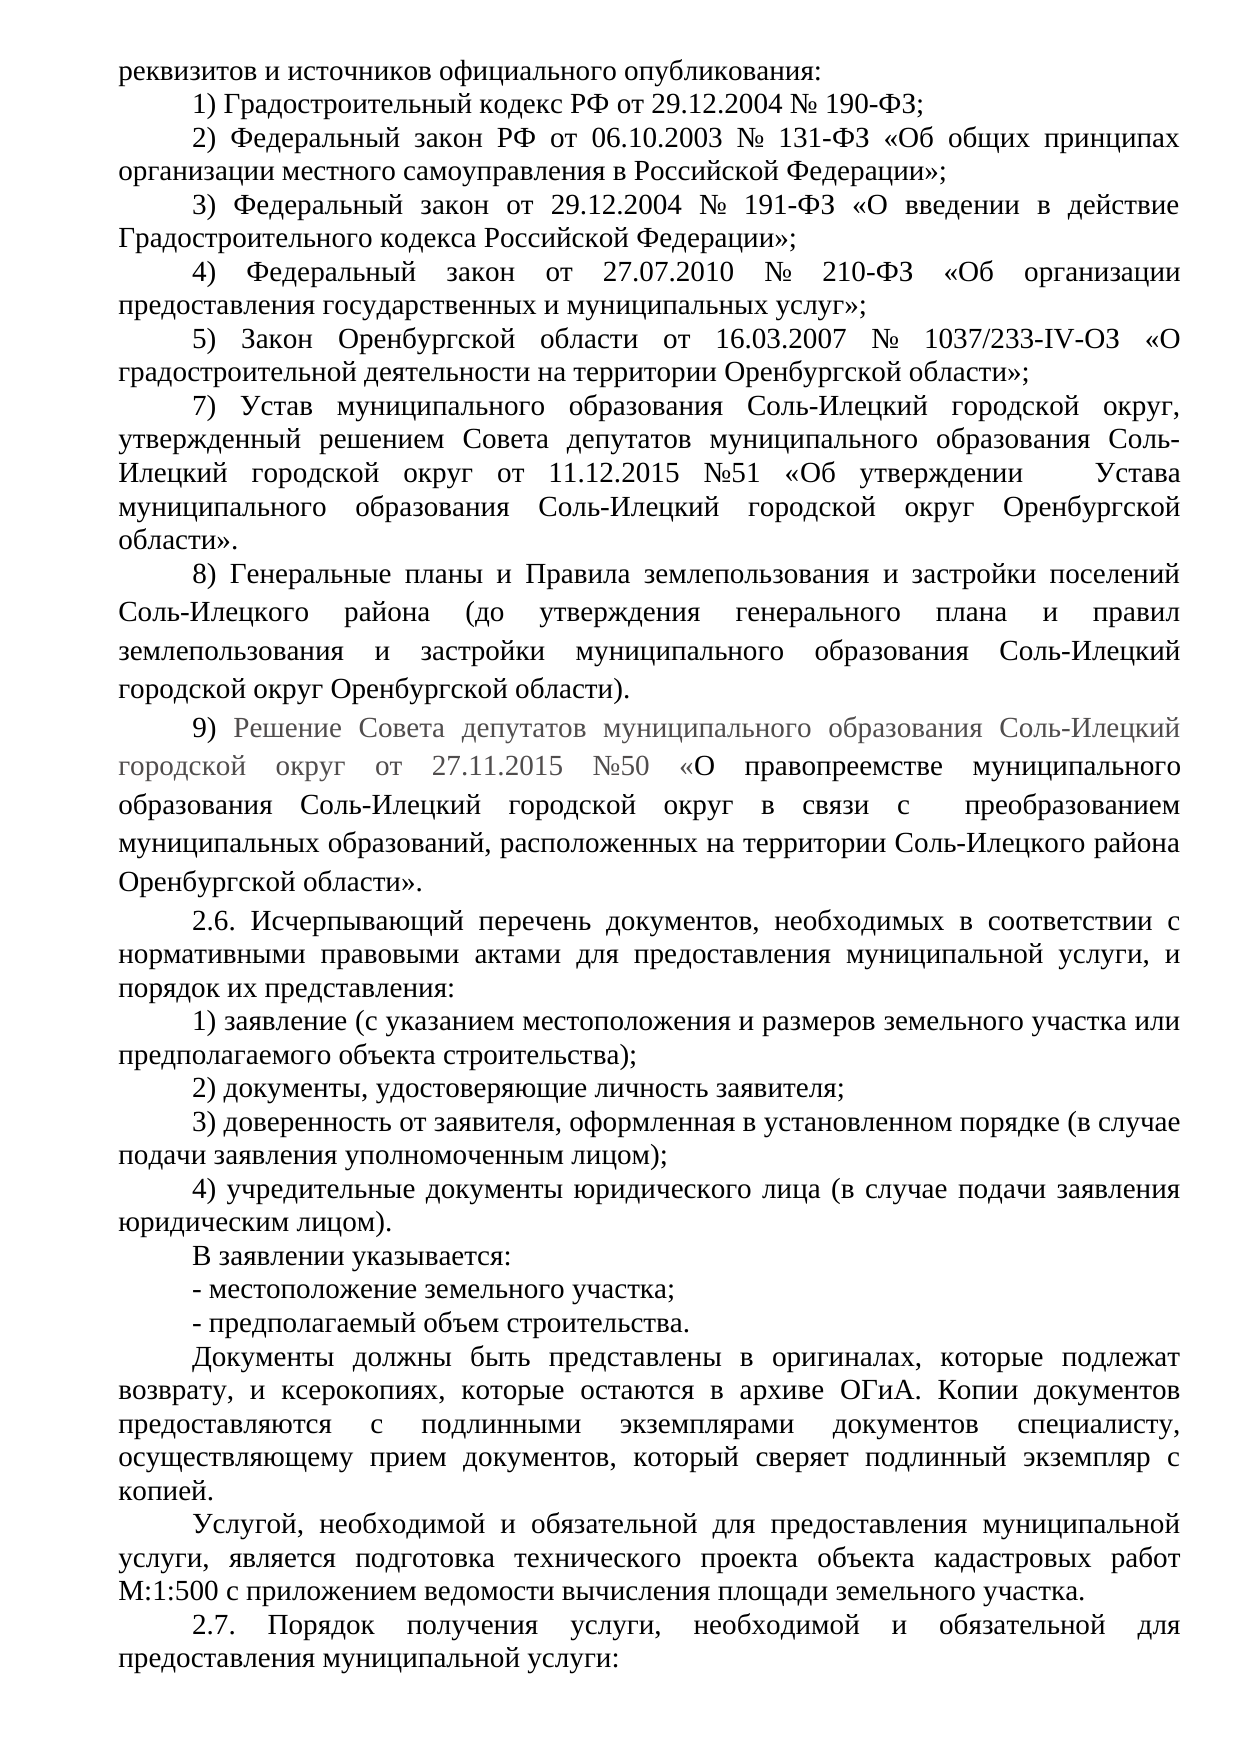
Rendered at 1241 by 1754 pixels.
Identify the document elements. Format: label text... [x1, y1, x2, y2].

text 5) Закон Оренбургской области от 16.03.2007 № 1037/233-IV-ОЗ «О градостроительной деятельности на территории Оренбургской области»; [118, 321, 1181, 388]
text 9) Решение Совета депутатов муниципального образования Соль-Илецкий городской округ от 27.11.2015 №50 «О правопреемстве муниципального образования Соль-Илецкий городской округ в связи с преобразованием муниципальных образований, расположенных на территории Соль-Илецкого района Оренбургской области». [118, 710, 1181, 898]
text 1) Градостроительный кодекс РФ от 29.12.2004 № 190-ФЗ; [118, 86, 1181, 120]
text 2) документы, удостоверяющие личность заявителя; [118, 1070, 1181, 1104]
text Услугой, необходимой и обязательной для предоставления муниципальной услуги, является подготовка технического проекта объекта кадастровых работ М:1:500 с приложением ведомости вычисления площади земельного участка. [118, 1506, 1181, 1607]
text 4) учредительные документы юридического лица (в случае подачи заявления юридическим лицом). [118, 1171, 1181, 1238]
text 8) Генеральные планы и Правила землепользования и застройки поселений Соль-Илецкого района (до утверждения генерального плана и правил землепользования и застройки муниципального образования Соль-Илецкий городской округ Оренбургской области). [118, 556, 1181, 705]
text 2.6. Исчерпывающий перечень документов, необходимых в соответствии с нормативными правовыми актами для предоставления муниципальной услуги, и порядок их представления: [118, 903, 1181, 1003]
text 3) Федеральный закон от 29.12.2004 № 191-ФЗ «О введении в действие Градостроительного кодекса Российской Федерации»; [118, 187, 1181, 254]
text 3) доверенность от заявителя, оформленная в установленном порядке (в случае подачи заявления уполномоченным лицом); [118, 1104, 1181, 1171]
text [118, 53, 1181, 86]
text - местоположение земельного участка; [118, 1272, 1181, 1305]
text 4) Федеральный закон от 27.07.2010 № 210-ФЗ «Об организации предоставления государственных и муниципальных услуг»; [118, 254, 1181, 321]
text 7) Устав муниципального образования Соль-Илецкий городской округ, утвержденный решением Совета депутатов муниципального образования Соль-Илецкий городской округ от 11.12.2015 №51 «Об утверждении Устава муниципального образования Соль-Илецкий городской округ Оренбургской области». [118, 388, 1181, 556]
text В заявлении указывается: [118, 1238, 1181, 1272]
text 1) заявление (с указанием местоположения и размеров земельного участка или предполагаемого объекта строительства); [118, 1003, 1181, 1070]
text 2.7. Порядок получения услуги, необходимой и обязательной для предоставления муниципальной услуги: [118, 1607, 1181, 1674]
text Документы должны быть представлены в оригиналах, которые подлежат возврату, и ксерокопиях, которые остаются в архиве ОГиА. Копии документов предоставляются с подлинными экземплярами документов специалисту, осуществляющему прием документов, который сверяет подлинный экземпляр с копией. [118, 1339, 1181, 1506]
text - предполагаемый объем строительства. [118, 1305, 1181, 1339]
text 2) Федеральный закон РФ от 06.10.2003 № 131-ФЗ «Об общих принципах организации местного самоуправления в Российской Федерации»; [118, 120, 1181, 187]
